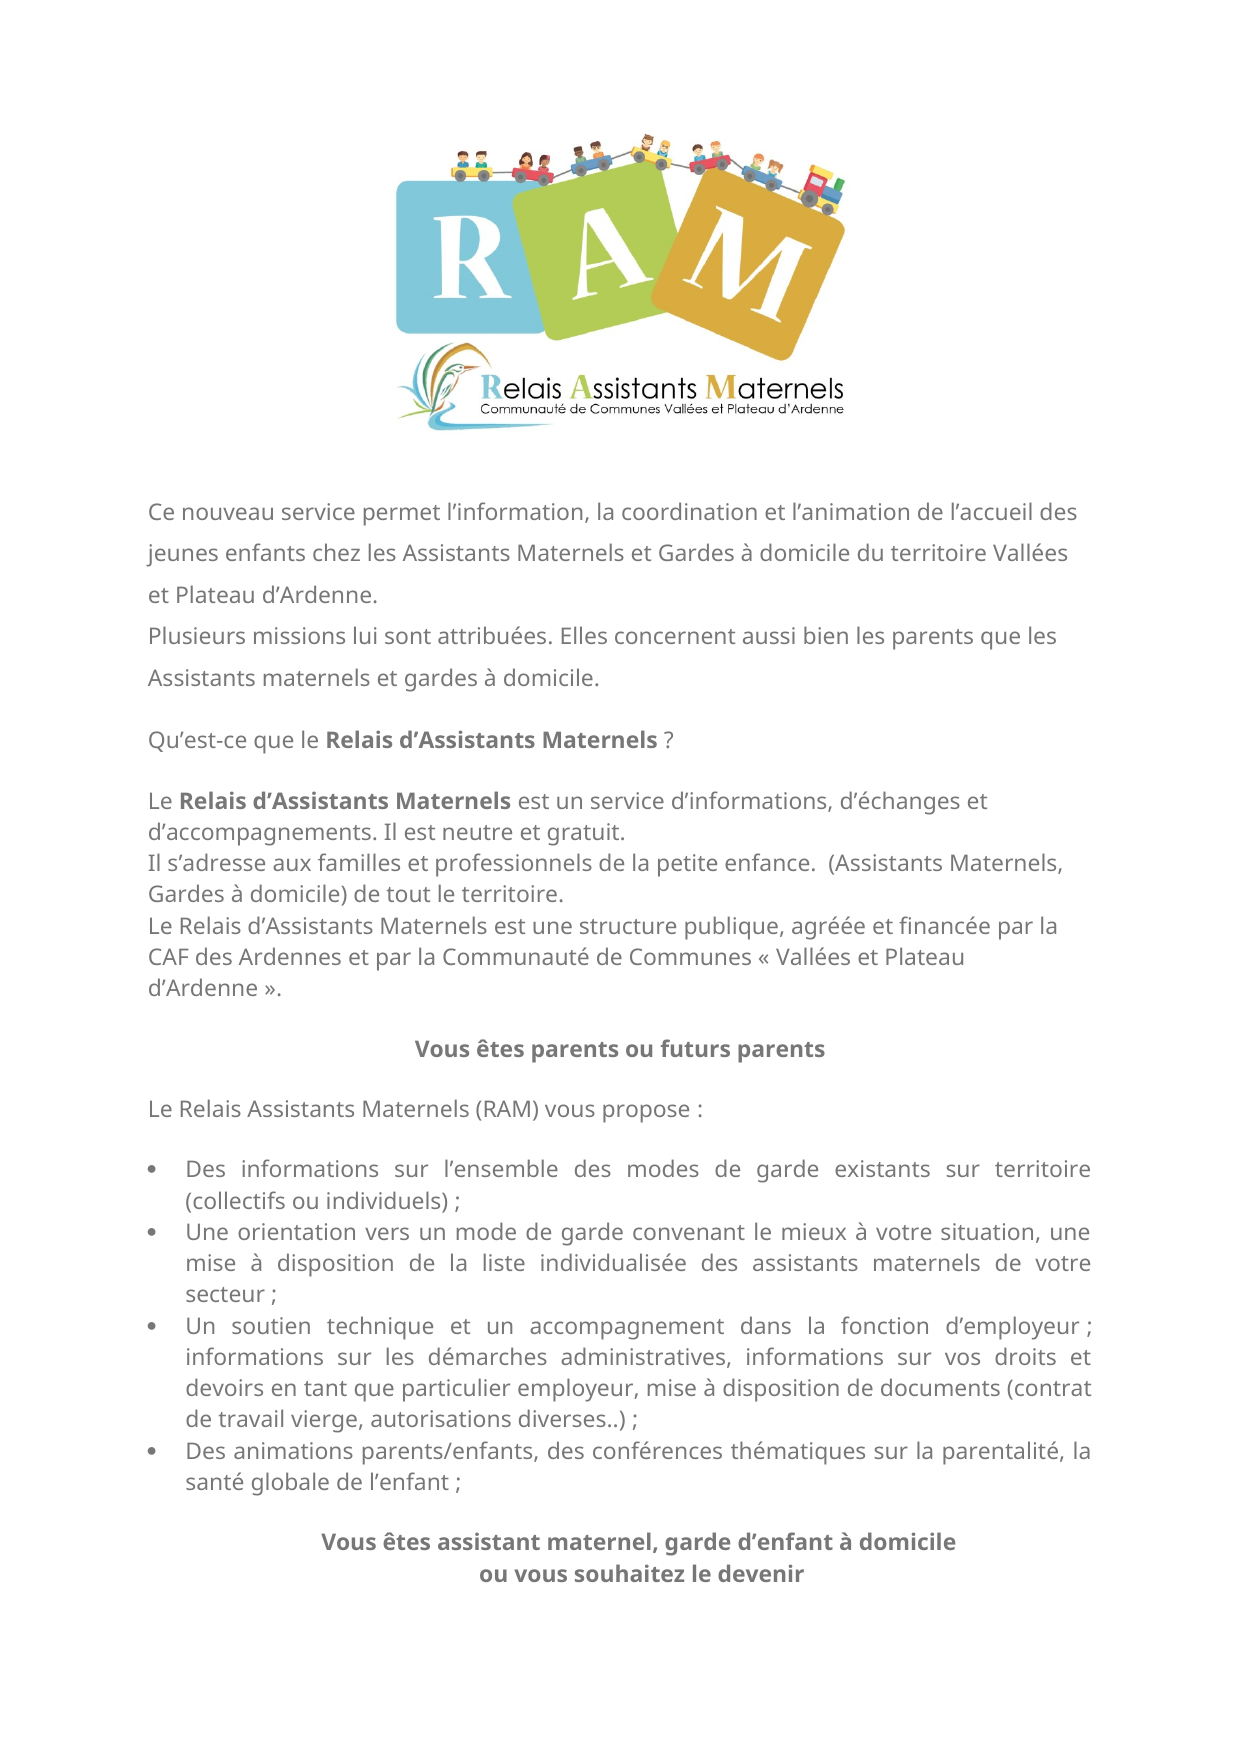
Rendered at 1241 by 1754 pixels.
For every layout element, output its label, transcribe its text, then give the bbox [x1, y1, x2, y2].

picture [369, 106, 871, 461]
text Le Relais Assistants Maternels (RAM) vous propose : [148, 1093, 1092, 1124]
text Ce nouveau service permet l’information, la coordination et l’animation de l’accueil des jeunes enfants chez les Assistants Maternels et Gardes à domicile du territoire Vallées et Plateau d’Ardenne. Plusieurs missions lui sont attribuées. Elles concernent aussi bien les parents que les Assistants maternels et gardes à domicile. [148, 486, 1092, 693]
list Des animations parents/enfants, des conférences thématiques sur la parentalité, la santé globale de l’enfant ; [148, 1522, 1092, 1585]
list Des informations sur l’ensemble des modes de garde existants sur territoire (collectifs ou individuels) ; [148, 1153, 1092, 1216]
list Un soutien technique et un accompagnement dans la fonction d’employeur ; informations sur les démarches administratives, informations sur vos droits et devoirs en tant que particulier employeur, mise à disposition de documents (contrat de travail vierge, autorisations diverses..) ; [148, 1368, 1092, 1493]
text Le Relais d’Assistants Maternels est un service d’informations, d’échanges et d’accompagnements. Il est neutre et gratuit. Il s’adresse aux familles et professionnels de la petite enfance. (Assistants Maternels, Gardes à domicile) de tout le territoire. Le Relais d’Assistants Maternels est une structure publique, agréée et financée par la CAF des Ardennes et par la Communauté de Communes « Vallées et Plateau d’Ardenne ». [148, 785, 1092, 1003]
text Qu’est-ce que le Relais d’Assistants Maternels ? [148, 724, 1092, 756]
list Une orientation vers un mode de garde convenant le mieux à votre situation, une mise à disposition de la liste individualisée des assistants maternels de votre secteur ; [148, 1245, 1092, 1339]
text Vous êtes parents ou futurs parents [148, 1033, 1092, 1064]
